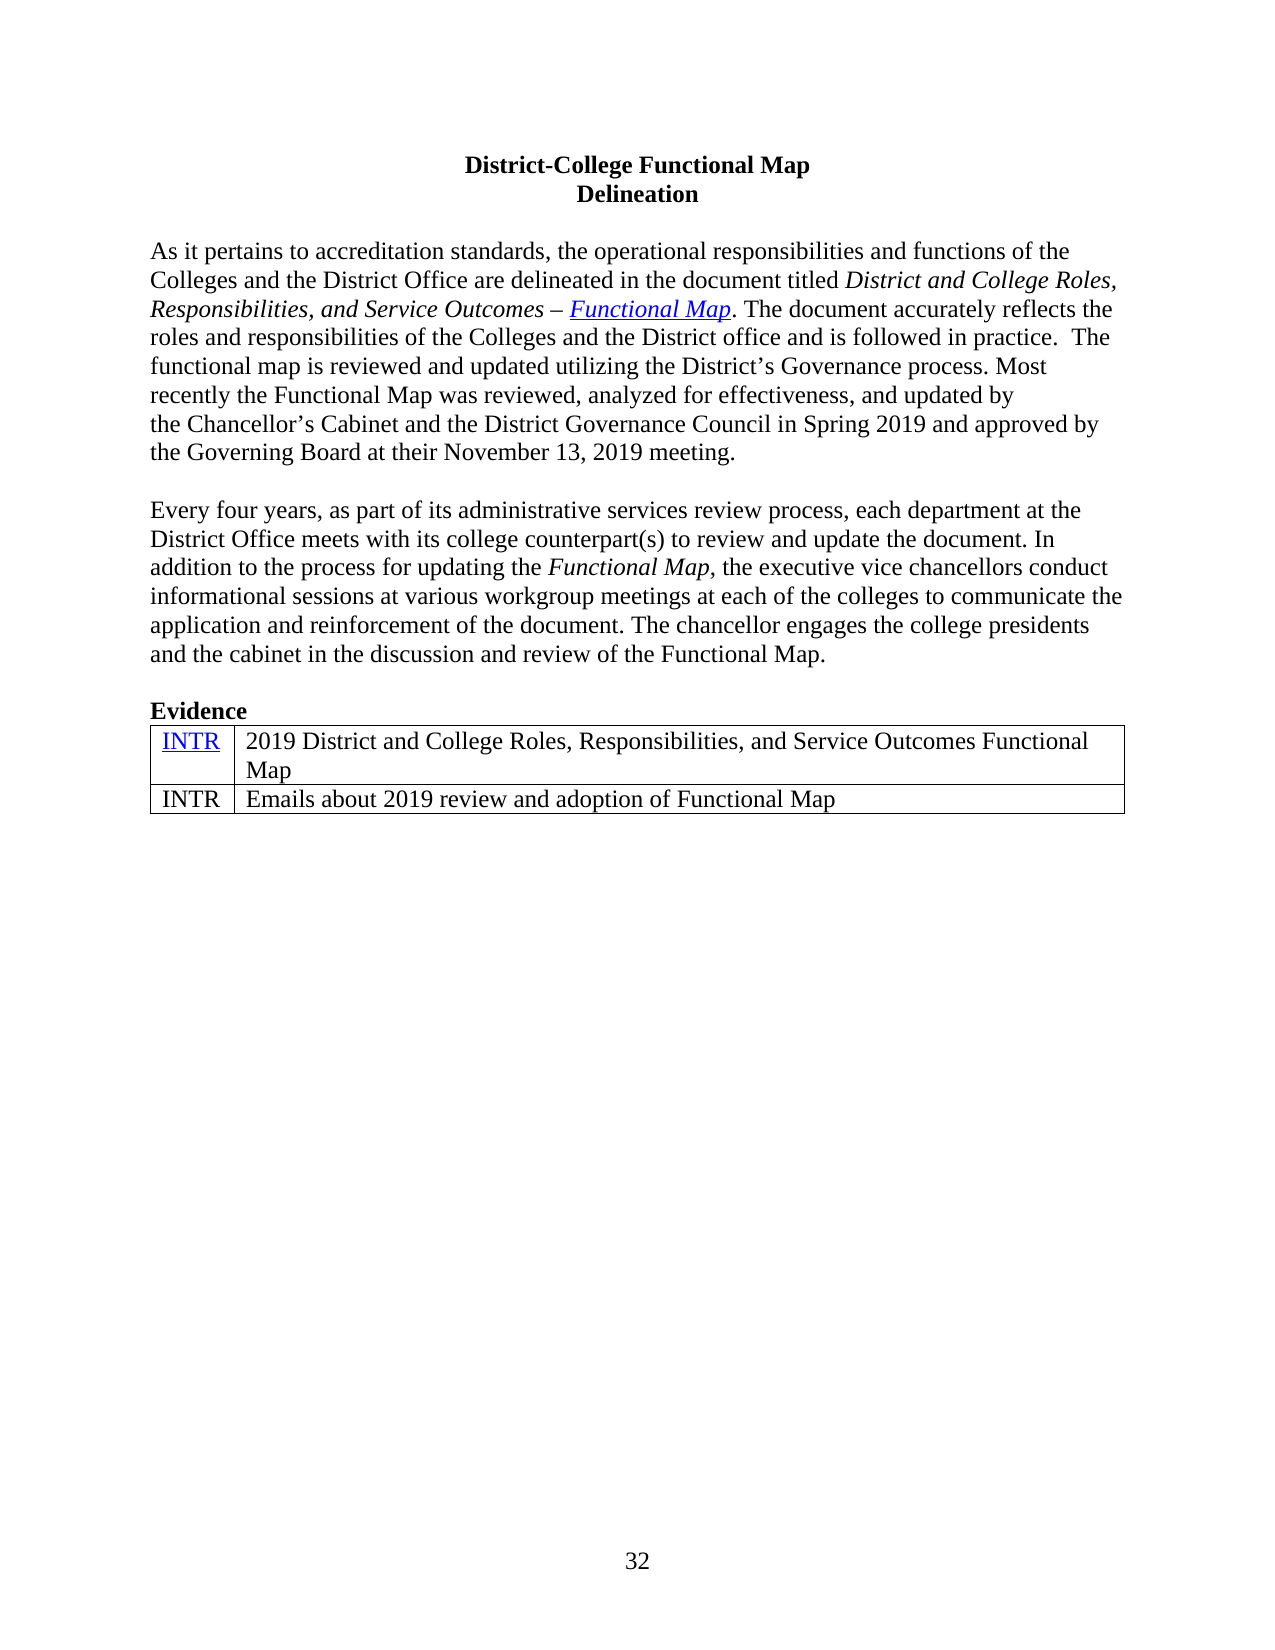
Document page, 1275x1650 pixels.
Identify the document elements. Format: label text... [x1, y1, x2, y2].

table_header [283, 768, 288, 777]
text As it pertains to accreditation standards, the operational responsibilities and functions of the Colleges and the District Office are delineated in the document titled District and College Roles, Responsibilities, and Service Outcomes – Functional Map. The document accurately reflects the roles and responsibilities of the Colleges and the District office and is followed in practice. The functional map is reviewed and updated utilizing the District’s Governance process. Most recently the Functional Map was reviewed, analyzed for effectiveness, and updated by the Chancellor’s Cabinet and the District Governance Council in Spring 2019 and approved by the Governing Board at their November 13, 2019 meeting. [150, 236, 1125, 466]
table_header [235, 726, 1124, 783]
text Evidence [150, 696, 1125, 725]
text Delineation [150, 179, 1125, 207]
text District-College Functional Map [150, 150, 1125, 179]
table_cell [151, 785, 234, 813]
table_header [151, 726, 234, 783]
text Every four years, as part of its administrative services review process, each department at the District Office meets with its college counterpart(s) to review and update the document. In addition to the process for updating the Functional Map, the executive vice chancellors conduct informational sessions at various workgroup meetings at each of the colleges to communicate the application and reinforcement of the document. The chancellor engages the college presidents and the cabinet in the discussion and review of the Functional Map. [150, 495, 1125, 667]
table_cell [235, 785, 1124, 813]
